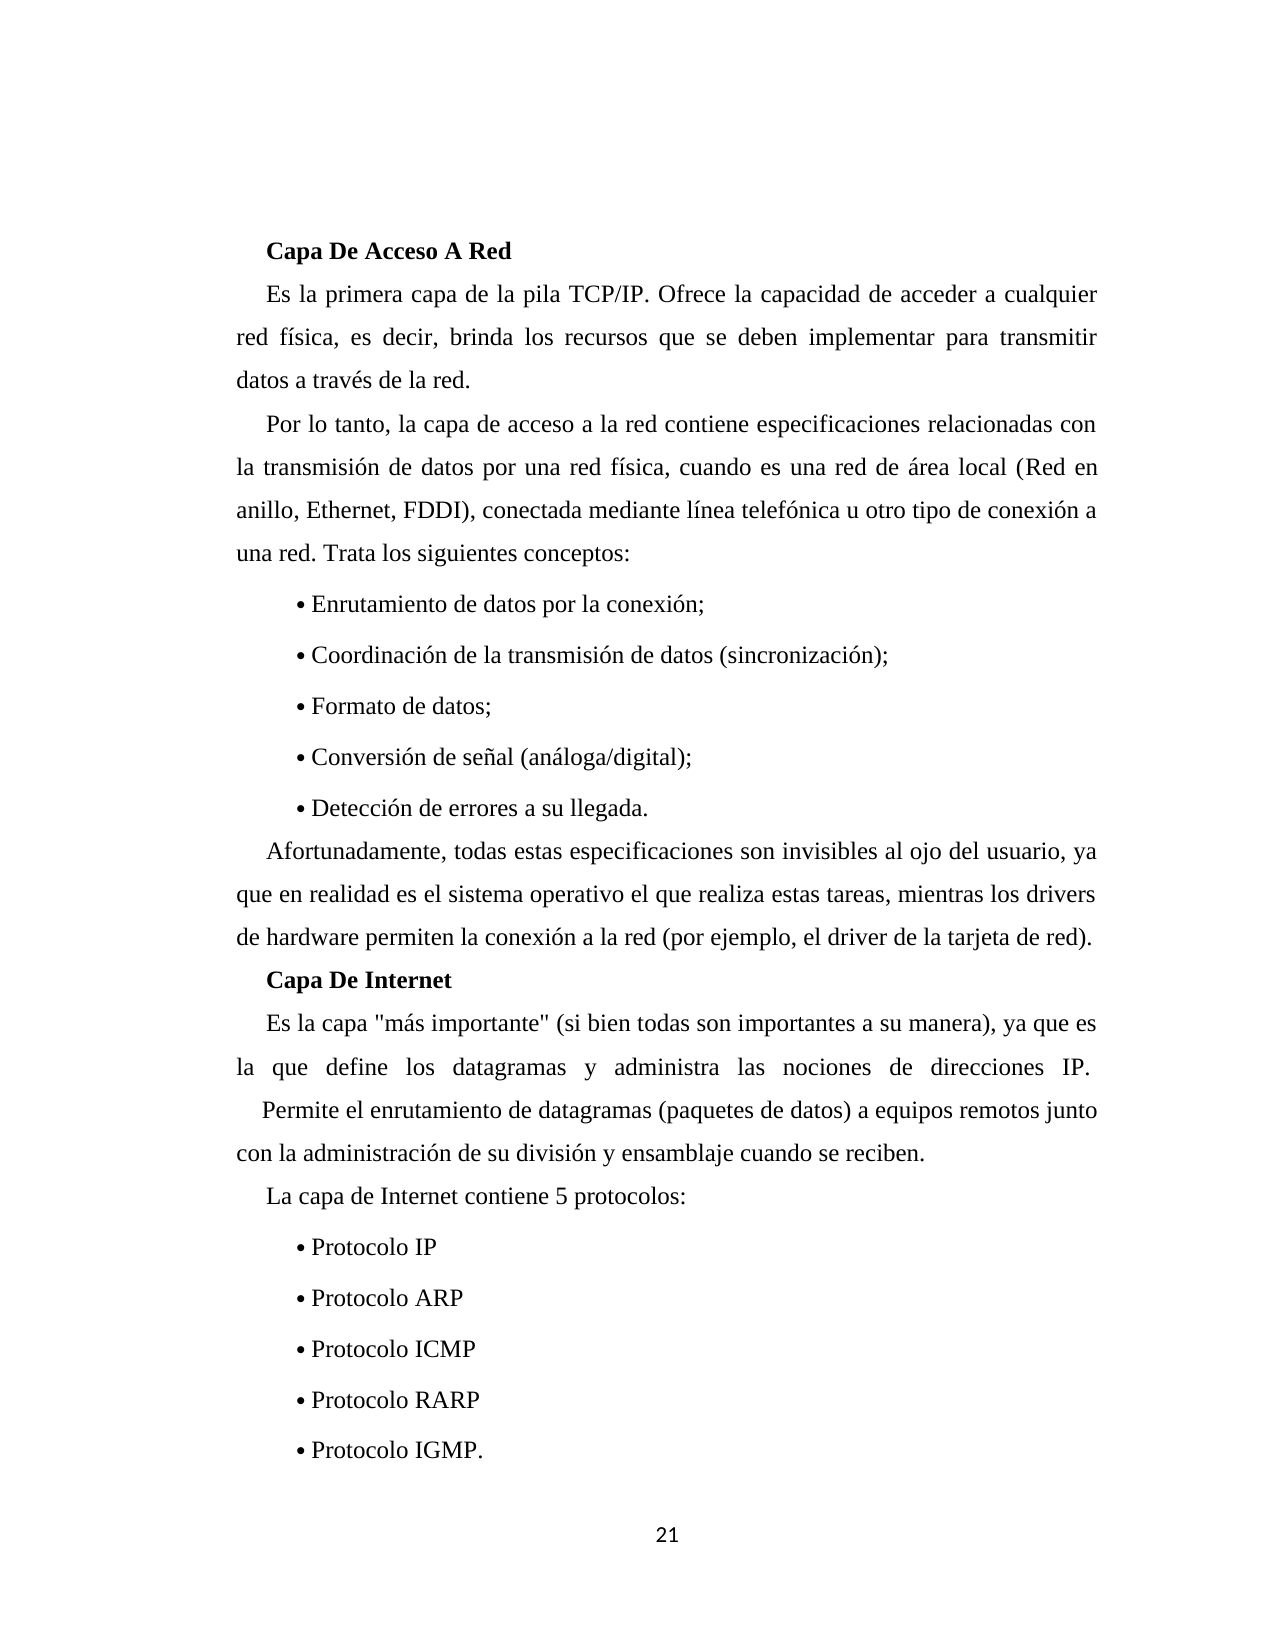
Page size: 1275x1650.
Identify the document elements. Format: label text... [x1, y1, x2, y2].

list Conversión de señal (análoga/digital); [267, 742, 1098, 771]
text Capa De Acceso A Red [236, 236, 1098, 265]
text Afortunadamente, todas estas especificaciones son invisibles al ojo del usuario, ya que en realidad es el sistema operativo el que realiza estas tareas, mientras los drivers de hardware permiten la conexión a la red (por ejemplo, el driver de la tarjeta de red). [236, 836, 1098, 951]
list Coordinación de la transmisión de datos (sincronización); [267, 640, 1098, 669]
list Detección de errores a su llegada. [267, 793, 1098, 822]
list Protocolo RARP [267, 1385, 1098, 1413]
text Es la primera capa de la pila TCP/IP. Ofrece la capacidad de acceder a cualquier red física, es decir, brinda los recursos que se deben implementar para transmitir datos a través de la red. [236, 279, 1098, 394]
list Formato de datos; [267, 691, 1098, 720]
list Enrutamiento de datos por la conexión; [267, 589, 1098, 618]
text Es la capa "más importante" (si bien todas son importantes a su manera), ya que es la que define los datagramas y administra las nociones de direcciones IP. Permite el enrutamiento de datagramas (paquetes de datos) a equipos remotos junto con la administración de su división y ensamblaje cuando se reciben. [236, 1008, 1098, 1167]
text Por lo tanto, la capa de acceso a la red contiene especificaciones relacionadas con la transmisión de datos por una red física, cuando es una red de área local (Red en anillo, Ethernet, FDDI), conectada mediante línea telefónica u otro tipo de conexión a una red. Trata los siguientes conceptos: [236, 409, 1098, 567]
text Capa De Internet [236, 965, 1098, 994]
list Protocolo IGMP. [267, 1436, 1098, 1464]
list Protocolo ARP [267, 1283, 1098, 1312]
text La capa de Internet contiene 5 protocolos: [236, 1181, 1098, 1210]
list Protocolo IP [267, 1232, 1098, 1261]
list Protocolo ICMP [267, 1334, 1098, 1362]
